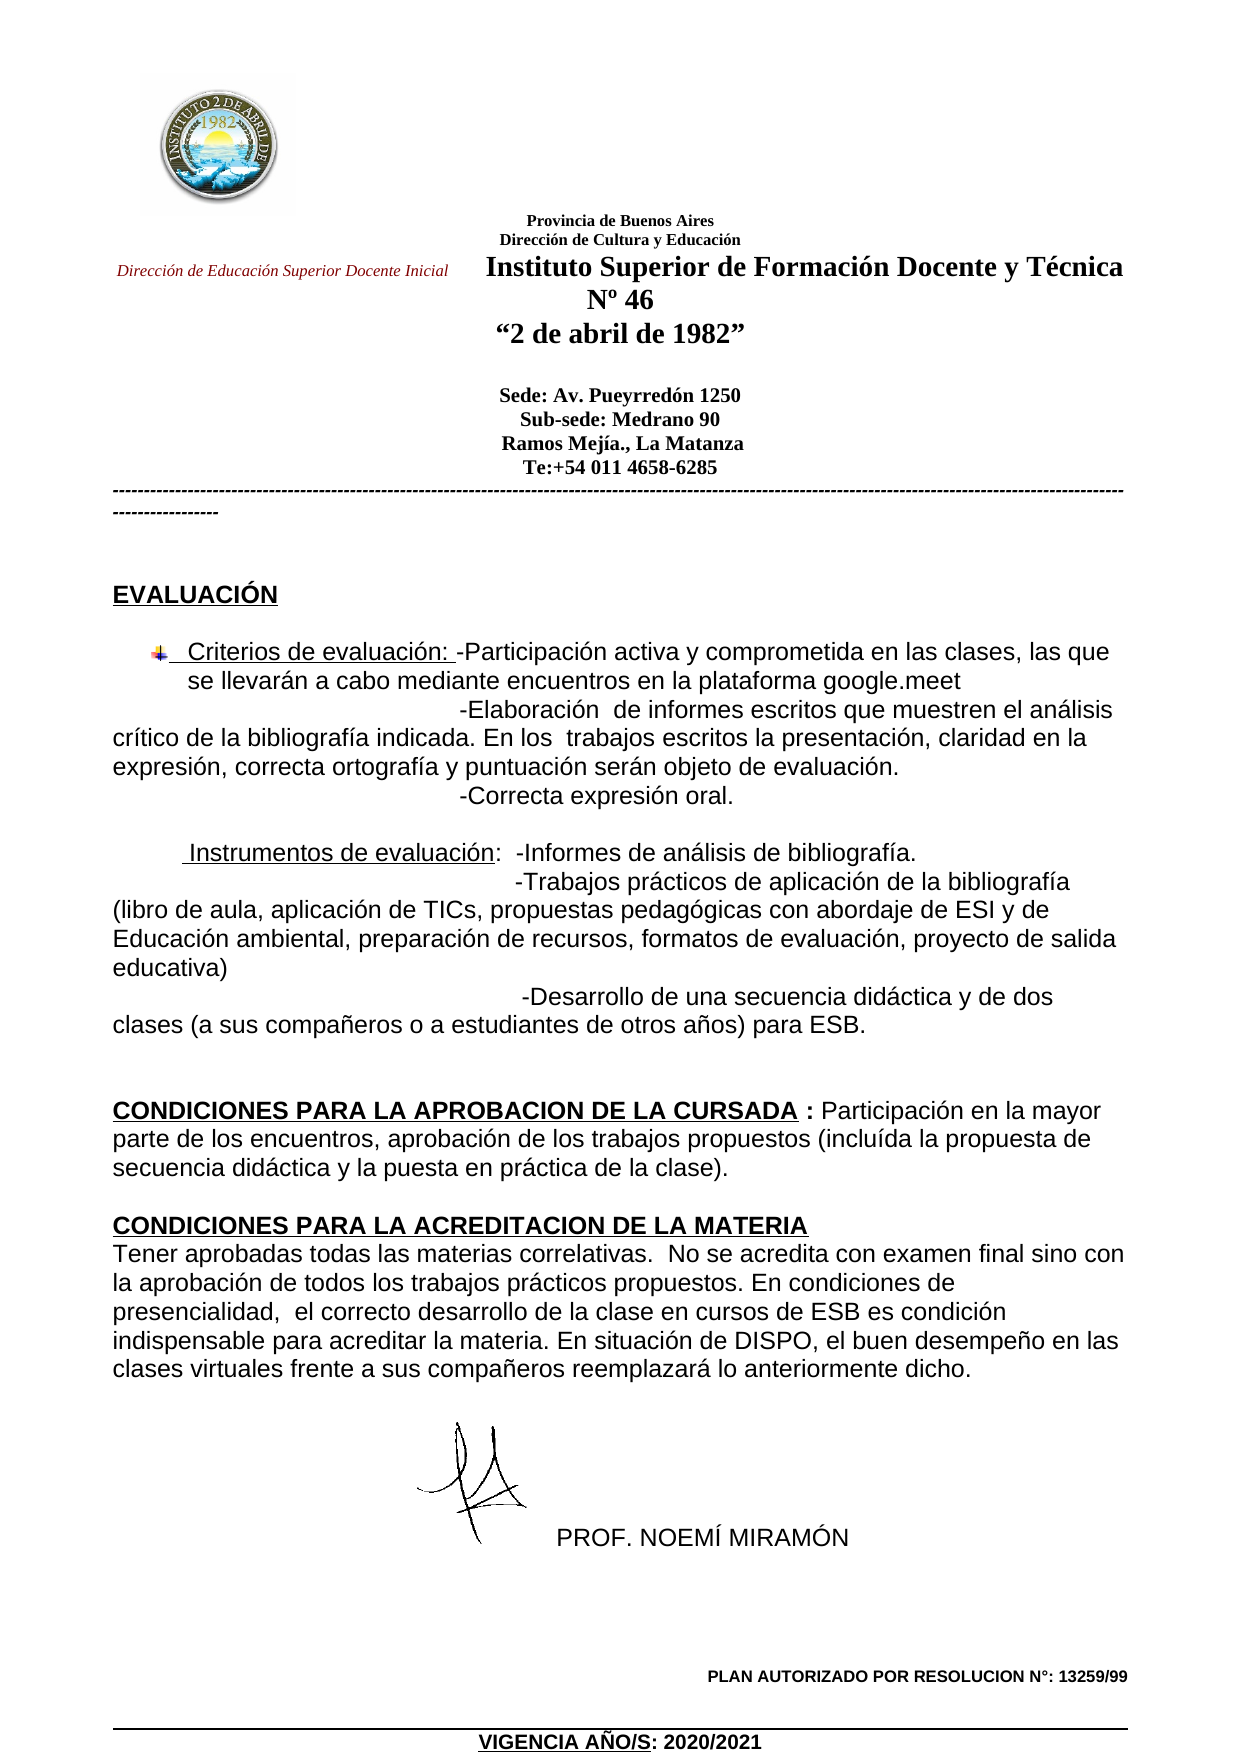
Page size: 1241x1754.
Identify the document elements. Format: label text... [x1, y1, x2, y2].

list Criterios de evaluación: -Participación activa y comprometida en las clases, las que se llevarán a cabo mediante encuentros en la plataforma google.meet [150, 637, 1128, 695]
text -Desarrollo de una secuencia didáctica y de dos clases (a sus compañeros o a estudiantes de otros años) para ESB. [112, 981, 1128, 1039]
text -Trabajos prácticos de aplicación de la bibliografía (libro de aula, aplicación de TICs, propuestas pedagógicas con abordaje de ESI y de Educación ambiental, preparación de recursos, formatos de evaluación, proyecto de salida educativa) [112, 866, 1128, 981]
text Instrumentos de evaluación: -Informes de análisis de bibliografía. [112, 838, 1128, 866]
text EVALUACIÓN [112, 580, 1128, 608]
text -Correcta expresión oral. [112, 781, 1128, 810]
text -Elaboración de informes escritos que muestren el análisis crítico de la bibliografía indicada. En los trabajos escritos la presentación, claridad en la expresión, correcta ortografía y puntuación serán objeto de evaluación. [112, 695, 1128, 781]
text CONDICIONES PARA LA APROBACION DE LA CURSADA : Participación en la mayor parte de los encuentros, aprobación de los trabajos propuestos (incluída la propuesta de secuencia didáctica y la puesta en práctica de la clase). [112, 1096, 1128, 1182]
text Tener aprobadas todas las materias correlativas. No se acredita con examen final sino con la aprobación de todos los trabajos prácticos propuestos. En condiciones de presencialidad, el correcto desarrollo de la clase en cursos de ESB es condición indispensable para acreditar la materia. En situación de DISPO, el buen desempeño en las clases virtuales frente a sus compañeros reemplazará lo anteriormente dicho. [112, 1239, 1128, 1383]
text PROF. NOEMÍ MIRAMÓN [112, 1412, 1128, 1551]
text CONDICIONES PARA LA ACREDITACION DE LA MATERIA [112, 1211, 1128, 1239]
picture [140, 73, 297, 216]
picture [151, 644, 168, 661]
